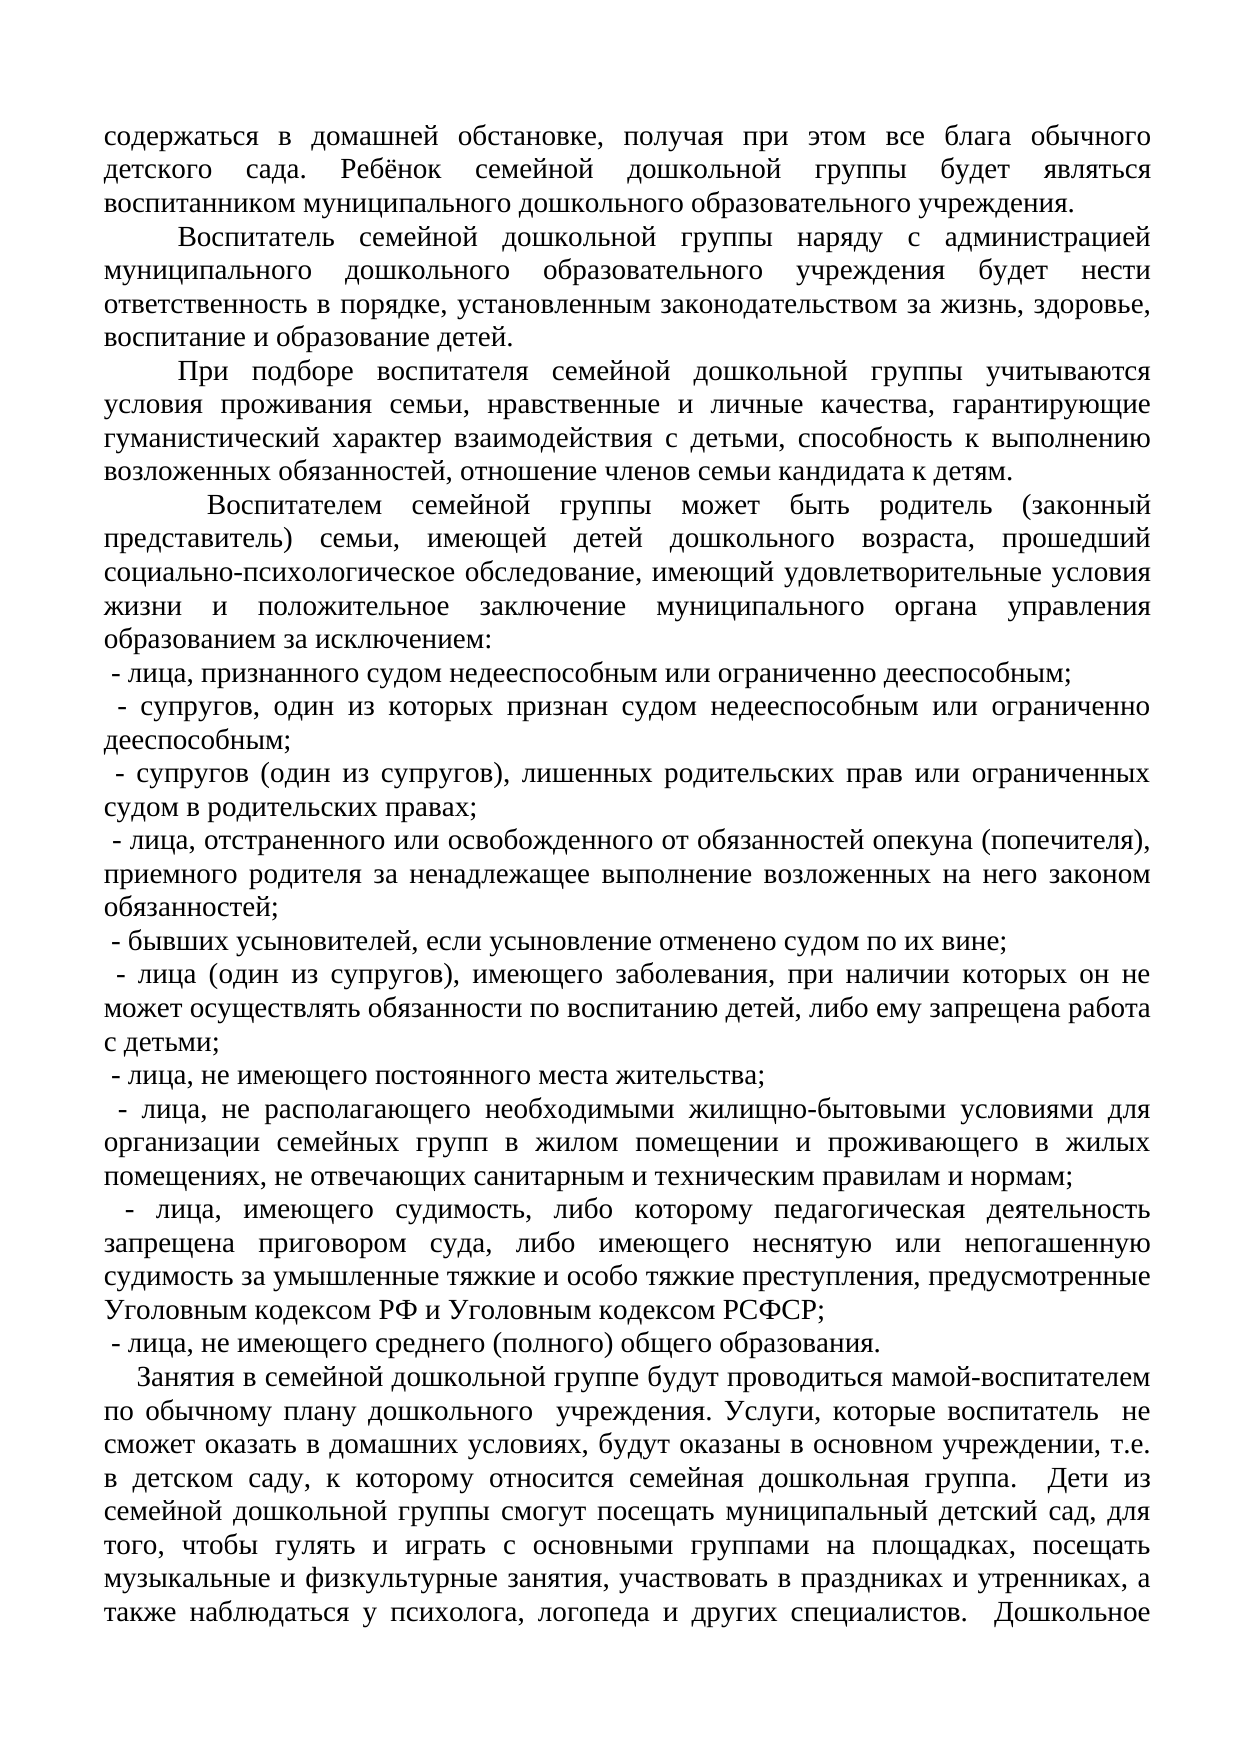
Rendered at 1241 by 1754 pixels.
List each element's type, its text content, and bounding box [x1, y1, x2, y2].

text Воспитателем семейной группы может быть родитель (законный представитель) семьи, имеющей детей дошкольного возраста, прошедший социально-психологическое обследование, имеющий удовлетворительные условия жизни и положительное заключение муниципального органа управления образованием за исключением: [103, 487, 1152, 655]
text Воспитатель семейной дошкольной группы наряду с администрацией муниципального дошкольного образовательного учреждения будет нести ответственность в порядке, установленным законодательством за жизнь, здоровье, воспитание и образование детей. [103, 219, 1152, 353]
text - лица, не имеющего среднего (полного) общего образования. [103, 1326, 1152, 1359]
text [103, 118, 1152, 219]
text - лица, признанного судом недееспособным или ограниченно дееспособным; [103, 655, 1152, 688]
text - супругов (один из супругов), лишенных родительских прав или ограниченных судом в родительских правах; [103, 755, 1152, 822]
text - супругов, один из которых признан судом недееспособным или ограниченно дееспособным; [103, 688, 1152, 755]
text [103, 1359, 1152, 1627]
text - лица, не имеющего постоянного места жительства; [103, 1057, 1152, 1091]
text - бывших усыновителей, если усыновление отменено судом по их вине; [103, 923, 1152, 957]
text - лица, отстраненного или освобожденного от обязанностей опекуна (попечителя), приемного родителя за ненадлежащее выполнение возложенных на него законом обязанностей; [103, 822, 1152, 923]
text При подборе воспитателя семейной дошкольной группы учитываются условия проживания семьи, нравственные и личные качества, гарантирующие гуманистический характер взаимодействия с детьми, способность к выполнению возложенных обязанностей, отношение членов семьи кандидата к детям. [103, 353, 1152, 487]
text - лица (один из супругов), имеющего заболевания, при наличии которых он не может осуществлять обязанности по воспитанию детей, либо ему запрещена работа с детьми; [103, 957, 1152, 1057]
text - лица, не располагающего необходимыми жилищно-бытовыми условиями для организации семейных групп в жилом помещении и проживающего в жилых помещениях, не отвечающих санитарным и техническим правилам и нормам; [103, 1091, 1152, 1191]
text - лица, имеющего судимость, либо которому педагогическая деятельность запрещена приговором суда, либо имеющего неснятую или непогашенную судимость за умышленные тяжкие и особо тяжкие преступления, предусмотренные Уголовным кодексом РФ и Уголовным кодексом РСФСР; [103, 1191, 1152, 1326]
